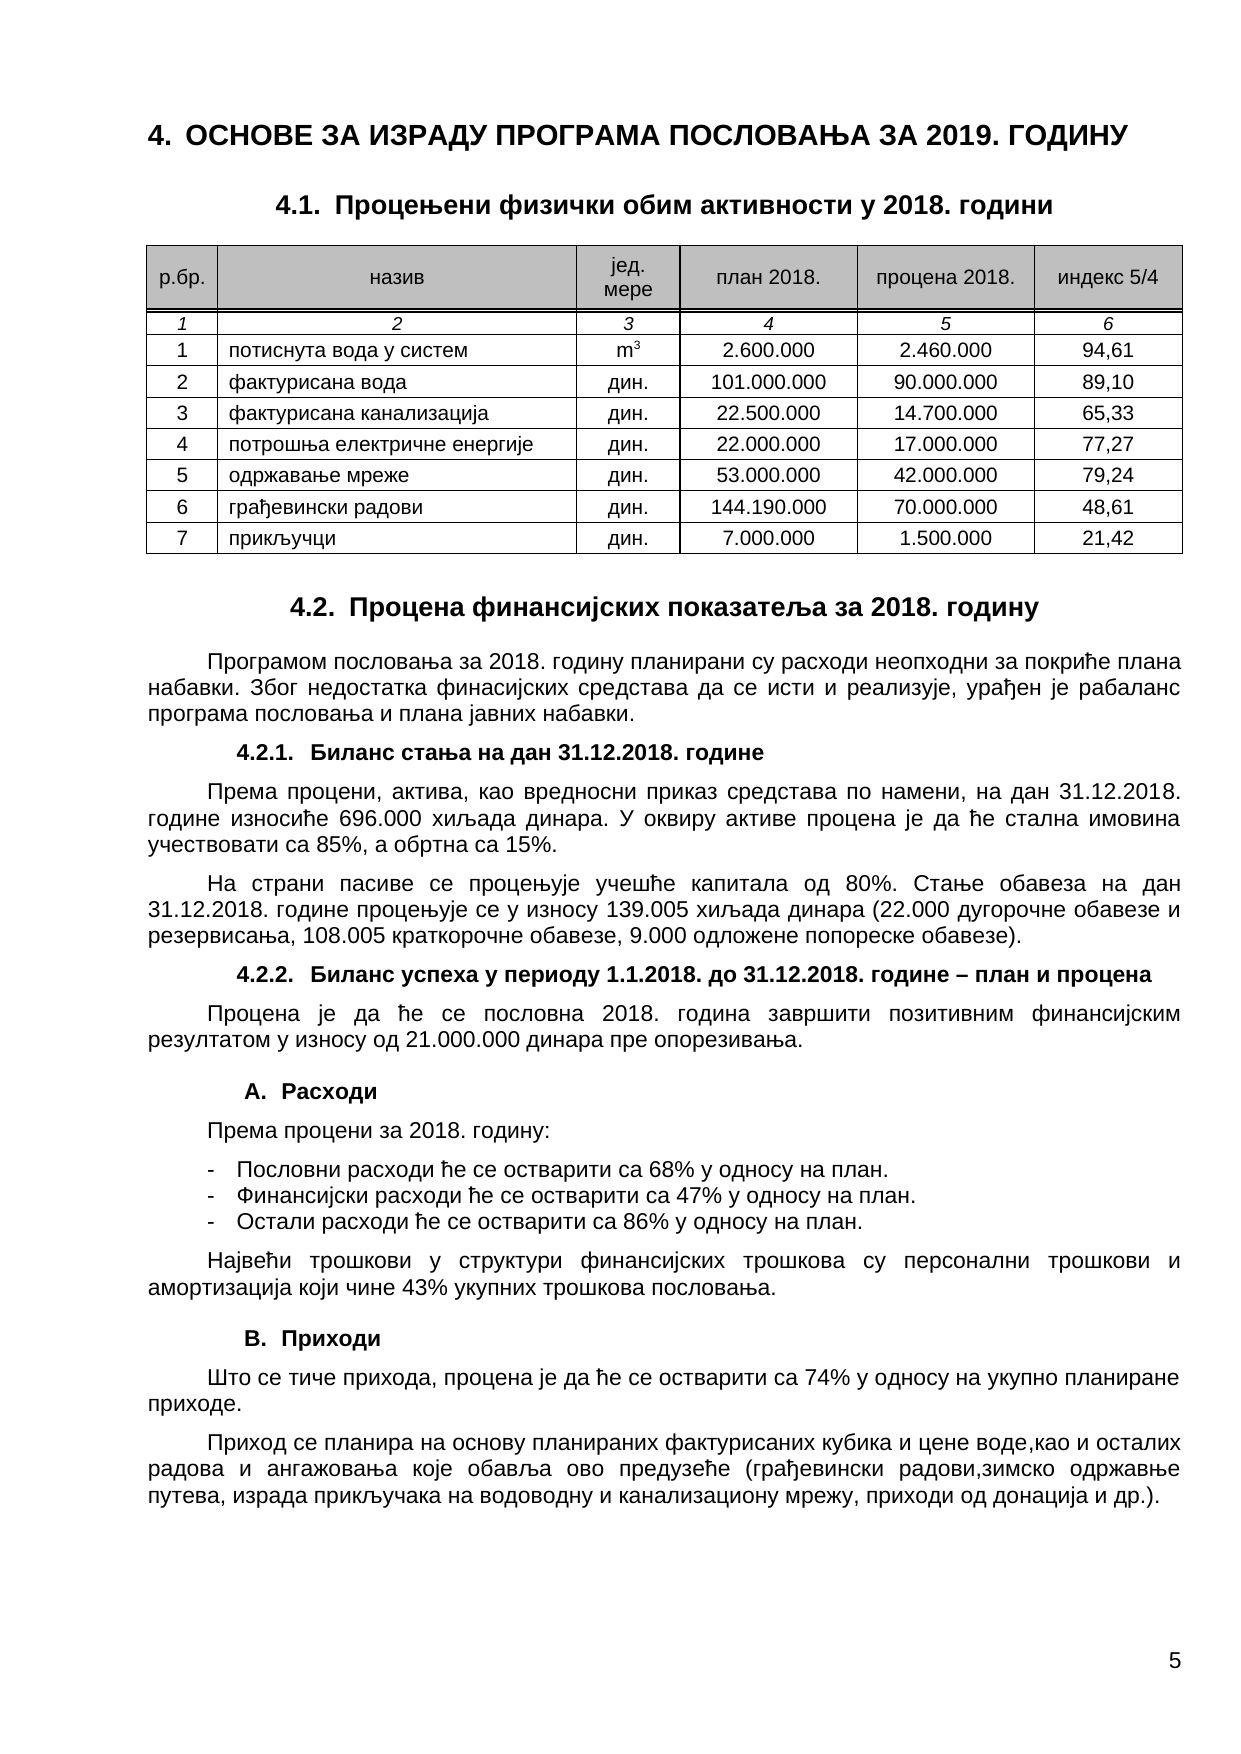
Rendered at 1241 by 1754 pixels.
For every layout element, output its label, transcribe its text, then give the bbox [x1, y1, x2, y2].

table_cell 6 [1035, 313, 1182, 334]
table_cell дин. [577, 429, 679, 459]
table_cell дин. [577, 460, 679, 490]
table_cell дин. [577, 523, 679, 553]
table_cell 94,61 [1035, 335, 1182, 365]
table_cell 70.000.000 [858, 491, 1034, 522]
table_cell m3 [577, 335, 679, 365]
table_cell 77,27 [1035, 429, 1182, 459]
list Приходи [244, 1325, 1181, 1351]
table_cell прикључци [218, 523, 576, 553]
list Финансијски расходи ће се остварити са 47% у односу на план. [207, 1182, 1181, 1208]
text Приход се планира на основу планираних фактурисаних кубика и цене воде,као и осталих радова и ангажовања које обавља ово предузеће (грађевински радови,зимско одржавње путева, израда прикључака на водоводну и канализациону мрежу, приходи од донација и др.). [148, 1429, 1181, 1508]
list Расходи [244, 1078, 1181, 1104]
table_cell одржавање мреже [218, 460, 576, 490]
text Према процени за 2018. годину: [148, 1117, 1181, 1143]
table_cell 90.000.000 [858, 366, 1034, 397]
table_cell 3 [577, 313, 679, 334]
list Остали расходи ће се остварити са 86% у односу на план. [207, 1208, 1181, 1234]
table_header процена 2018. [858, 246, 1034, 308]
table_cell 4 [681, 313, 857, 334]
table_cell 7.000.000 [681, 523, 857, 553]
table_header јед. мере [577, 246, 679, 308]
table_cell 17.000.000 [858, 429, 1034, 459]
table_cell 48,61 [1035, 491, 1182, 522]
table_cell дин. [577, 398, 679, 428]
subtitle Процењени физички обим активности у 2018. години [148, 189, 1181, 220]
table_cell 2.460.000 [858, 335, 1034, 365]
table_cell 79,24 [1035, 460, 1182, 490]
subtitle ОСНОВЕ ЗА ИЗРАДУ ПРОГРАМА ПОСЛОВАЊА ЗА 2019. ГОДИНУ [148, 118, 1181, 152]
table_cell 5 [147, 460, 217, 490]
table_cell 5 [858, 313, 1034, 334]
table_cell дин. [577, 366, 679, 397]
list Биланс стања на дан 31.12.2018. године [236, 739, 1181, 766]
table_cell 3 [147, 398, 217, 428]
table_cell потиснута вода у систем [218, 335, 576, 365]
table_cell фактурисана канализација [218, 398, 576, 428]
text Према процени, актива, као вредносни приказ средстава по намени, на дан 31.12.2018. године износиће 696.000 хиљада динара. У оквиру активе процена је да ће стална имовина учествовати са 85%, а обртна са 15%. [148, 778, 1181, 857]
text Програмом пословања за 2018. годину планирани су расходи неопходни за покриће плана набавки. Због недостатка финасијских средстава да се исти и реализује, урађен је рабаланс програма пословања и плана јавних набавки. [148, 648, 1181, 727]
table_header назив [218, 246, 576, 308]
table_cell 89,10 [1035, 366, 1182, 397]
table_cell фактурисана вода [218, 366, 576, 397]
subtitle Процена финансијских показатеља за 2018. годину [148, 591, 1181, 623]
table_cell дин. [577, 491, 679, 522]
table_cell 144.190.000 [681, 491, 857, 522]
table_header индекс 5/4 [1035, 246, 1182, 308]
table_cell 1 [147, 335, 217, 365]
table_cell 101.000.000 [681, 366, 857, 397]
text Што се тиче прихода, процена је да ће се остварити са 74% у односу на укупно планиране приходе. [148, 1364, 1181, 1416]
text Највећи трошкови у структури финансијских трошкова су персонални трошкови и амортизација који чине 43% укупних трошкова пословања. [148, 1247, 1181, 1300]
list Биланс успеха у периоду 1.1.2018. до 31.12.2018. године – план и процена [236, 961, 1181, 988]
table_cell 1.500.000 [858, 523, 1034, 553]
table_cell 42.000.000 [858, 460, 1034, 490]
text На страни пасиве се процењује учешће капитала од 80%. Стање обавеза на дан 31.12.2018. године процењује се у износу 139.005 хиљада динара (22.000 дугорочне обавезе и резервисања, 108.005 краткорочне обавезе, 9.000 одложене попореске обавезе). [148, 870, 1181, 949]
table_cell 2 [147, 366, 217, 397]
text Процена је да ће се пословна 2018. година завршити позитивним финансијским резултатом у износу од 21.000.000 динара пре опорезивања. [148, 1000, 1181, 1053]
table_cell 21,42 [1035, 523, 1182, 553]
table_cell 22.500.000 [681, 398, 857, 428]
list Пословни расходи ће се остварити са 68% у односу на план. [207, 1156, 1181, 1182]
table_cell 53.000.000 [681, 460, 857, 490]
table_cell 65,33 [1035, 398, 1182, 428]
table_header план 2018. [681, 246, 857, 308]
table_cell 7 [147, 523, 217, 553]
table_cell 2 [218, 313, 576, 334]
table_cell потрошња електричне енергије [218, 429, 576, 459]
table_cell 4 [147, 429, 217, 459]
table_header р.бр. [147, 246, 217, 308]
table_cell 14.700.000 [858, 398, 1034, 428]
table_cell 6 [147, 491, 217, 522]
table_cell грађевински радови [218, 491, 576, 522]
table_cell 22.000.000 [681, 429, 857, 459]
table_cell 1 [147, 313, 217, 334]
table_cell 2.600.000 [681, 335, 857, 365]
